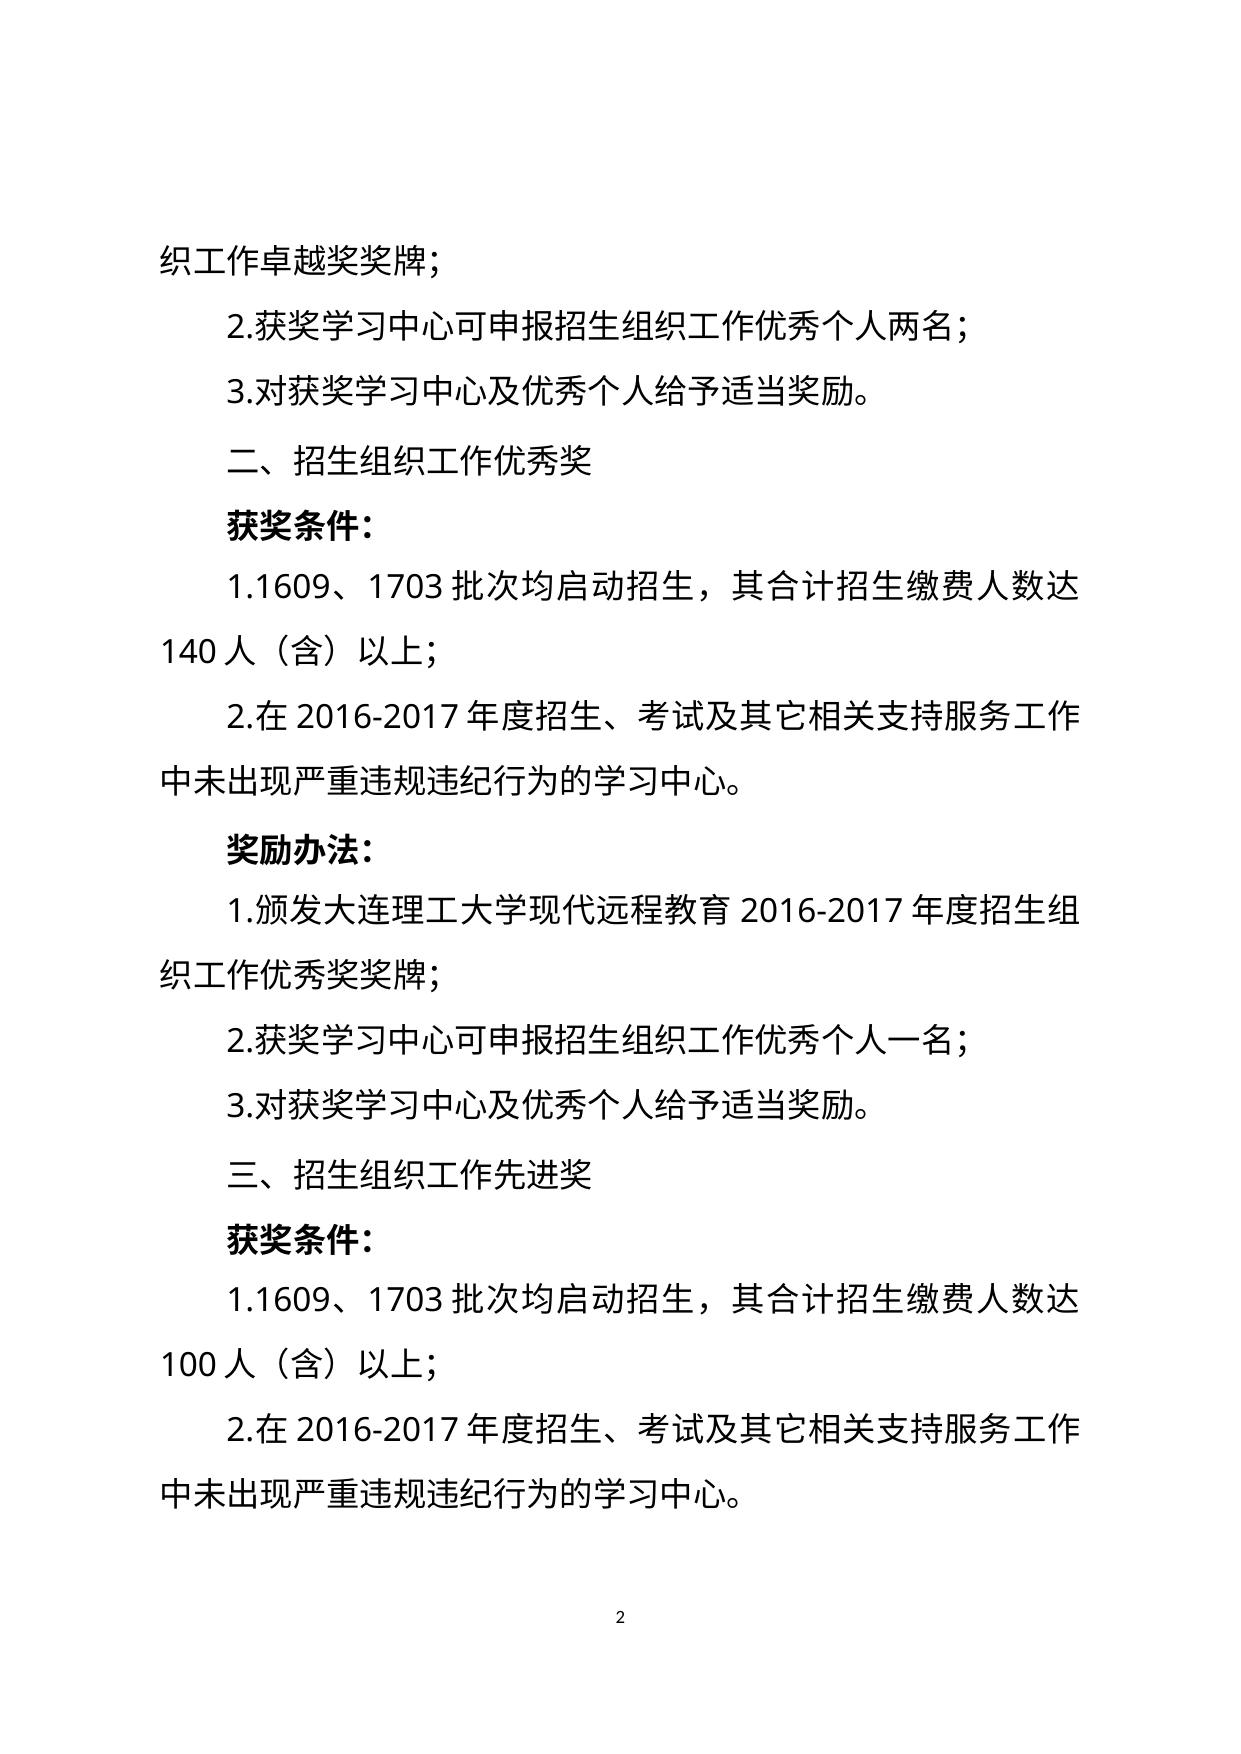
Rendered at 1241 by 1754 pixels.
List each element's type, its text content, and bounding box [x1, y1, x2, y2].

text 获奖条件： [159, 487, 1081, 551]
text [159, 227, 1081, 292]
text 1.1609、1703批次均启动招生，其合计招生缴费人数达100人（含）以上； [159, 1265, 1081, 1395]
text 三、招生组织工作先进奖 [159, 1136, 1081, 1200]
text 二、招生组织工作优秀奖 [159, 422, 1081, 487]
text 2.获奖学习中心可申报招生组织工作优秀个人两名； [159, 292, 1081, 357]
text 获奖条件： [159, 1200, 1081, 1265]
text 1.1609、1703批次均启动招生，其合计招生缴费人数达140人（含）以上； [159, 551, 1081, 681]
text 2.在2016-2017年度招生、考试及其它相关支持服务工作中未出现严重违规违纪行为的学习中心。 [159, 681, 1081, 811]
text 2.在2016-2017年度招生、考试及其它相关支持服务工作中未出现严重违规违纪行为的学习中心。 [159, 1395, 1081, 1525]
text 3.对获奖学习中心及优秀个人给予适当奖励。 [159, 357, 1081, 422]
text 1.颁发大连理工大学现代远程教育2016-2017年度招生组织工作优秀奖奖牌； [159, 876, 1081, 1006]
text 3.对获奖学习中心及优秀个人给予适当奖励。 [159, 1071, 1081, 1136]
text 2.获奖学习中心可申报招生组织工作优秀个人一名； [159, 1006, 1081, 1071]
text 奖励办法： [159, 811, 1081, 876]
